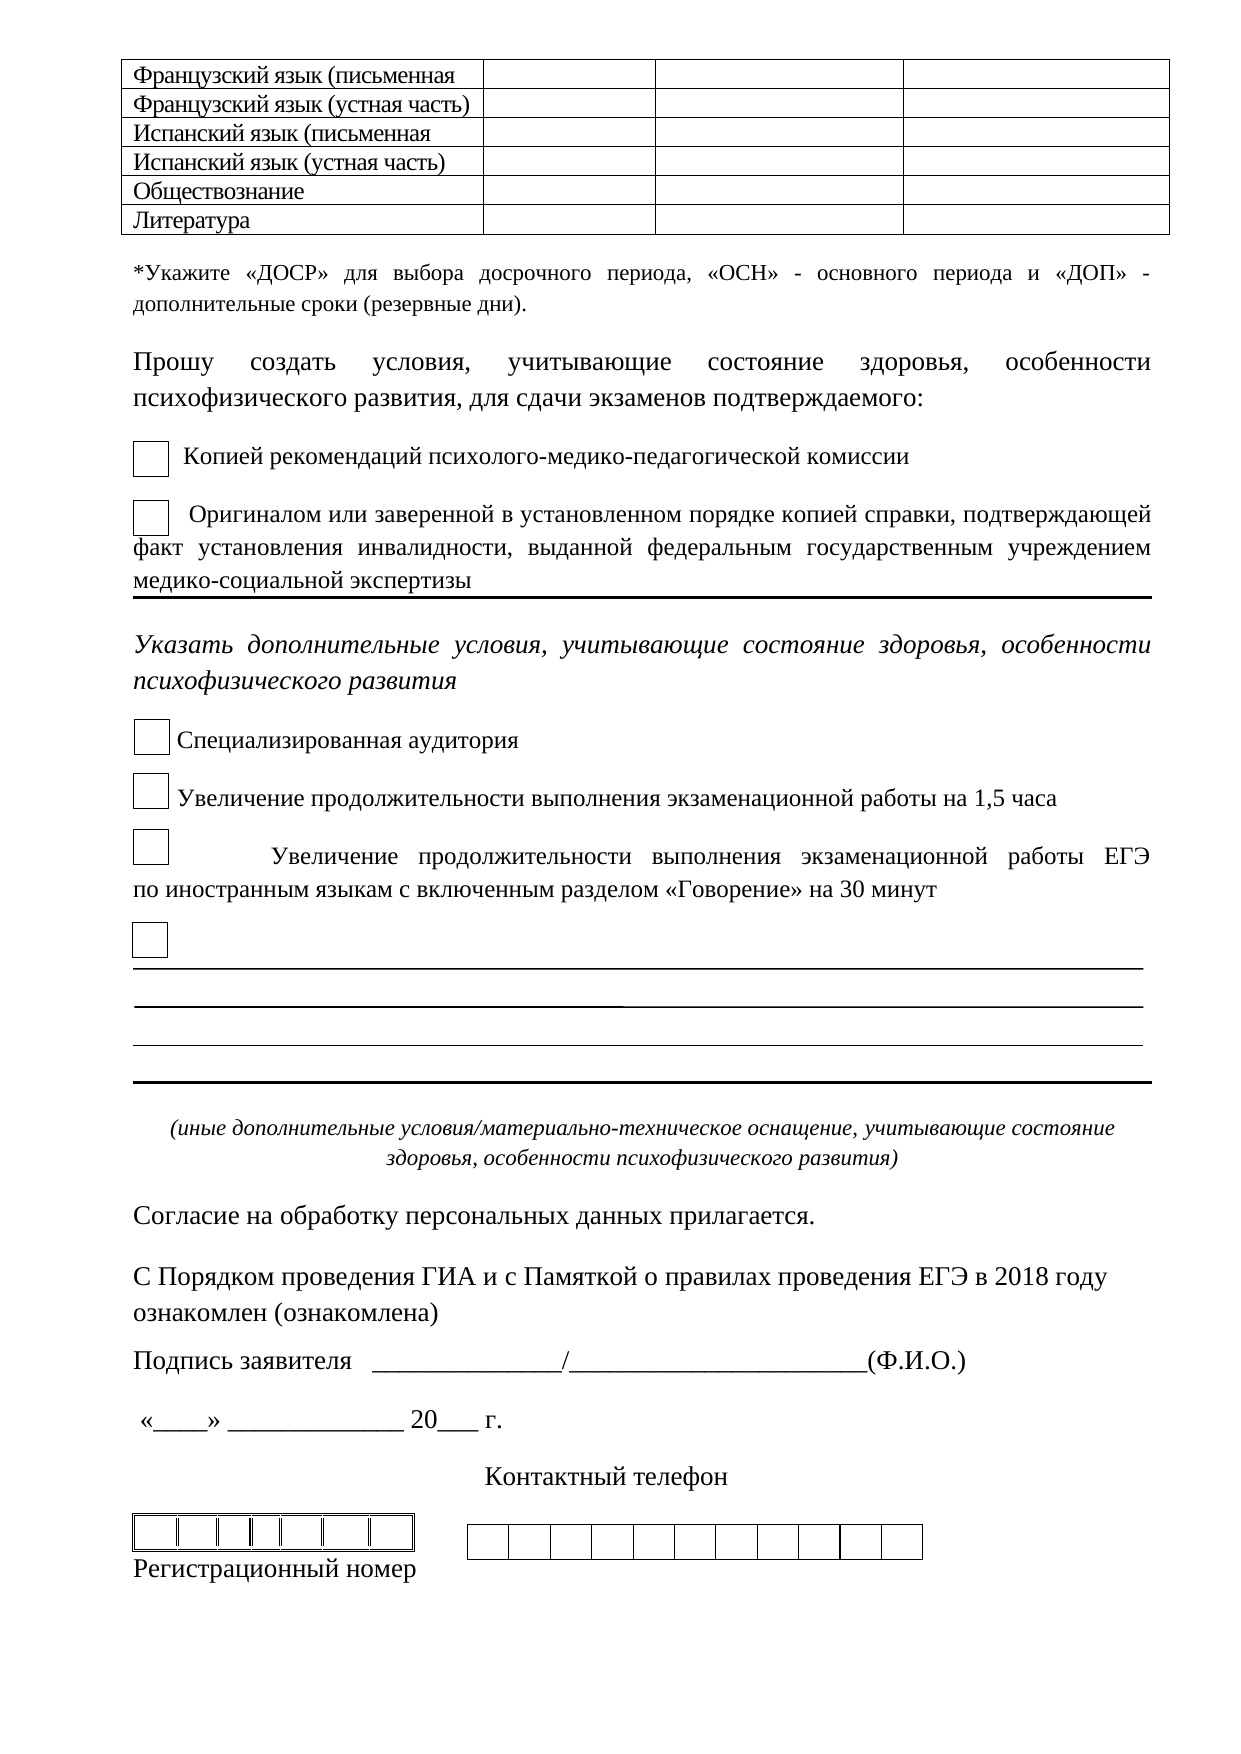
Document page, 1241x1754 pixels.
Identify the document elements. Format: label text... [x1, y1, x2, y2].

text Специализированная аудитория [133, 725, 1152, 754]
text Регистрационный номер [133, 1552, 1152, 1583]
text C Порядком проведения ГИА и с Памяткой о правилах проведения ЕГЭ в 2018 году ознакомлен (ознакомлена) [133, 1260, 1152, 1327]
table_cell Испанский язык (устная часть) [122, 147, 483, 175]
table_header [369, 1516, 412, 1548]
table_cell [484, 205, 655, 233]
table_header [758, 1525, 798, 1559]
table_cell [904, 205, 1169, 233]
table_cell [656, 176, 903, 204]
table_header [841, 1525, 881, 1559]
table_cell [904, 89, 1169, 117]
table_cell Испанский язык (письменная часть) [122, 118, 483, 146]
table_cell [904, 176, 1169, 204]
table_cell Французский язык (устная часть) [122, 89, 483, 117]
table_cell [484, 60, 655, 88]
table_header [882, 1525, 922, 1559]
table_cell [656, 205, 903, 233]
text Копией рекомендаций психолого-медико-педагогической комиссии [133, 441, 1152, 470]
text Согласие на обработку персональных данных прилагается. [133, 1199, 1152, 1231]
table_header [251, 1514, 281, 1548]
text Подпись заявителя ______________/______________________(Ф.И.О.) [133, 1344, 1152, 1375]
table_header [799, 1525, 839, 1559]
text Контактный телефон [133, 1457, 1152, 1492]
table_cell [904, 60, 1169, 88]
table_cell [656, 89, 903, 117]
table_header [177, 1514, 218, 1548]
table_cell Литература [122, 205, 483, 233]
table_header телефон [135, 1516, 177, 1548]
table_cell [484, 89, 655, 117]
table_header [509, 1525, 550, 1559]
table_cell Французский язык (письменная часть) [122, 60, 483, 88]
table_header [716, 1525, 757, 1559]
table_header [468, 1525, 508, 1559]
table_header [323, 1516, 369, 1548]
table_cell [904, 118, 1169, 146]
table_header [592, 1525, 633, 1559]
table_cell [904, 147, 1169, 175]
table_cell [656, 147, 903, 175]
table_cell [484, 147, 655, 175]
text (иные дополнительные условия/материально-техническое оснащение, учитывающие состояние здоровья, особенности психофизического развития) [133, 1114, 1152, 1171]
text Увеличение продолжительности выполнения экзаменационной работы ЕГЭ по иностранным языкам с включенным разделом «Говорение» на 30 минут [133, 841, 1152, 903]
table_cell [656, 60, 903, 88]
text Указать дополнительные условия, учитывающие состояние здоровья, особенности психофизического развития [133, 629, 1152, 696]
table_header [281, 1514, 323, 1548]
text «____» _____________ 20___ г. [133, 1401, 1152, 1436]
table_header [551, 1525, 591, 1559]
text Оригиналом или заверенной в установленном порядке копией справки, подтверждающей факт установления инвалидности, выданной федеральным государственным учреждением медико-социальной экспертизы [133, 499, 1152, 596]
table_cell [484, 176, 655, 204]
table_cell Обществознание [122, 176, 483, 204]
text Прошу создать условия, учитывающие состояние здоровья, особенности психофизического развития, для сдачи экзаменов подтверждаемого: [133, 345, 1152, 412]
table_header [675, 1525, 715, 1559]
table_cell [656, 118, 903, 146]
text Увеличение продолжительности выполнения экзаменационной работы на 1,5 часа [133, 783, 1152, 812]
table_header [634, 1525, 674, 1559]
text *Укажите «ДОСР» для выбора досрочного периода, «ОСН» - основного периода и «ДОП» - дополнительные сроки (резервные дни). [133, 259, 1152, 316]
table_header [218, 1516, 251, 1548]
table_cell [484, 118, 655, 146]
